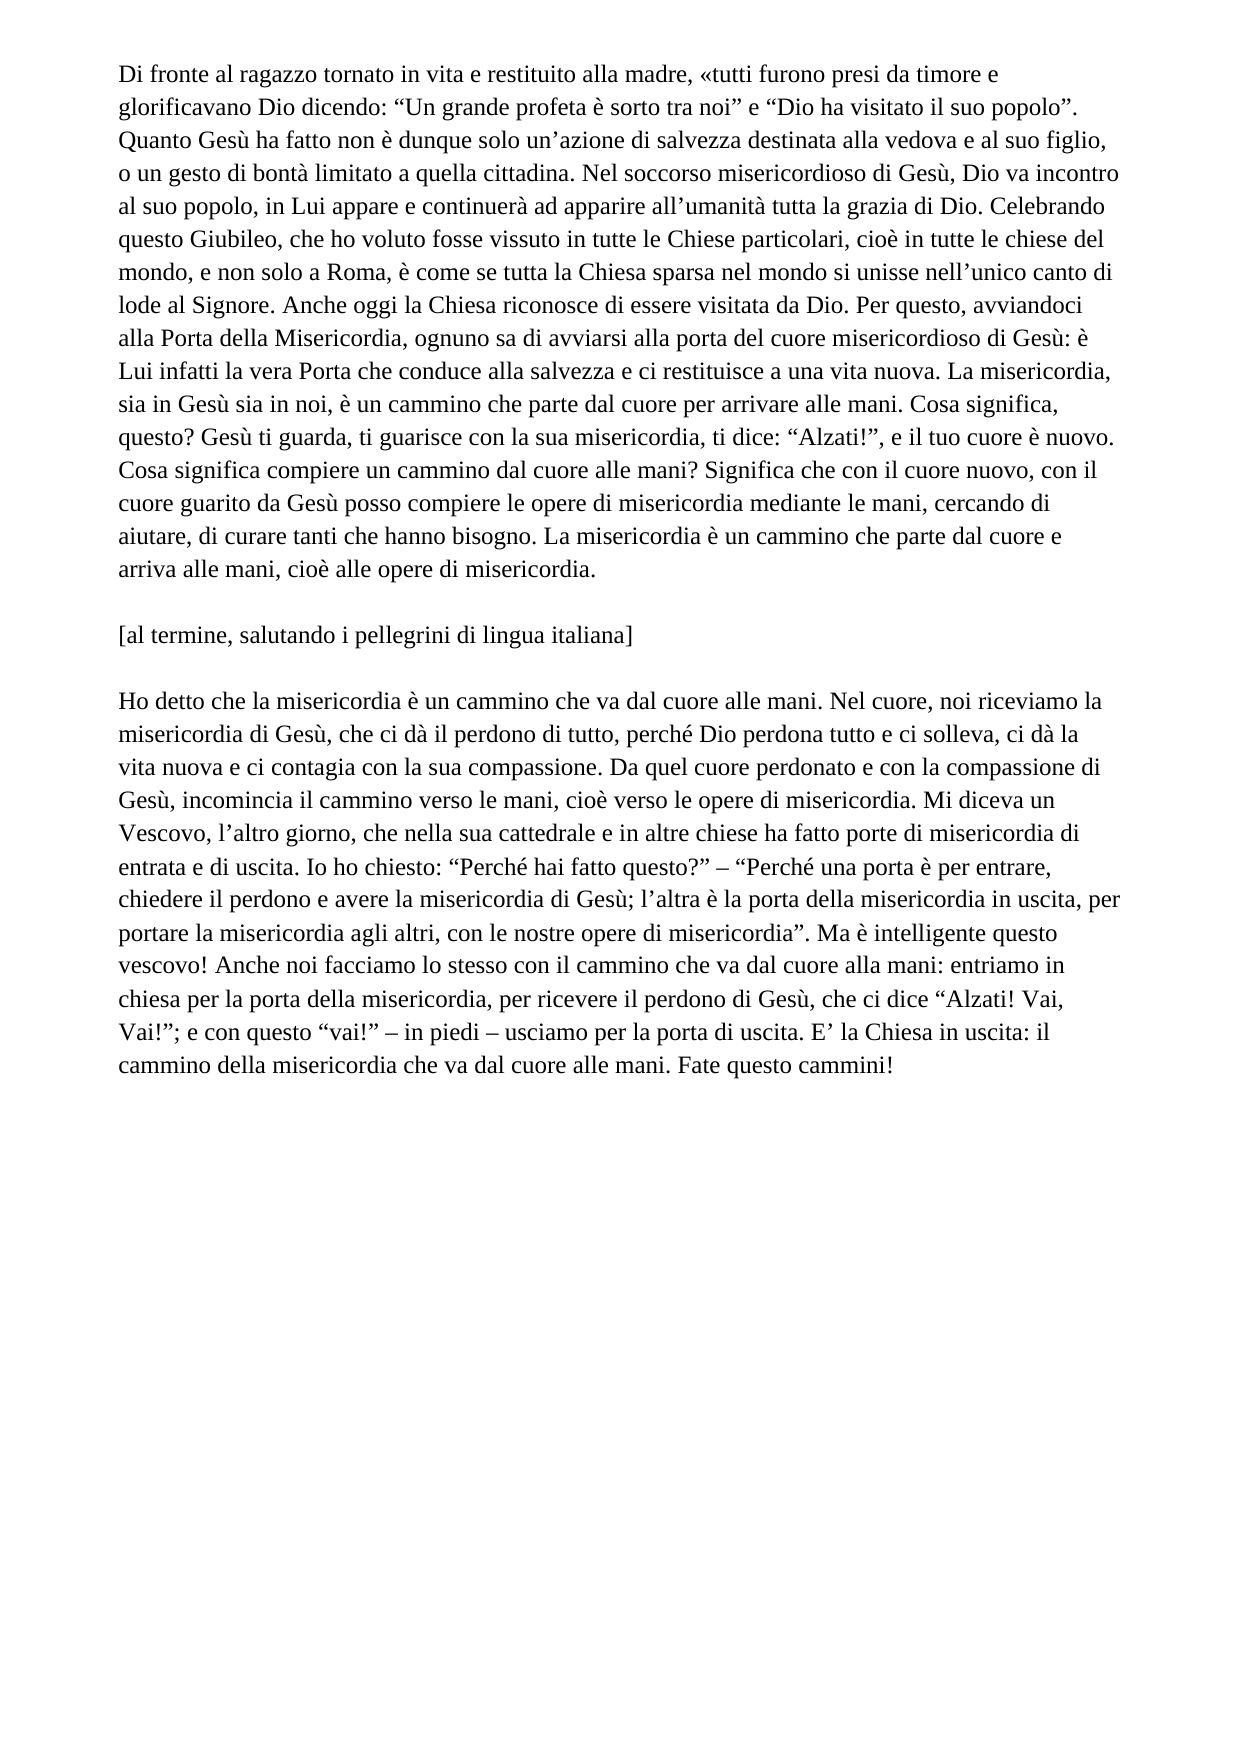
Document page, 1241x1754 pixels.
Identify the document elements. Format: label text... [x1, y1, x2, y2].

text Ho detto che la misericordia è un cammino che va dal cuore alle mani. Nel cuore, noi riceviamo la misericordia di Gesù, che ci dà il perdono di tutto, perché Dio perdona tutto e ci solleva, ci dà la vita nuova e ci contagia con la sua compassione. Da quel cuore perdonato e con la compassione di Gesù, incomincia il cammino verso le mani, cioè verso le opere di misericordia. Mi diceva un Vescovo, l’altro giorno, che nella sua cattedrale e in altre chiese ha fatto porte di misericordia di entrata e di uscita. Io ho chiesto: “Perché hai fatto questo?” – “Perché una porta è per entrare, chiedere il perdono e avere la misericordia di Gesù; l’altra è la porta della misericordia in uscita, per portare la misericordia agli altri, con le nostre opere di misericordia”. Ma è intelligente questo vescovo! Anche noi facciamo lo stesso con il cammino che va dal cuore alla mani: entriamo in chiesa per la porta della misericordia, per ricevere il perdono di Gesù, che ci dice “Alzati! Vai, Vai!”; e con questo “vai!” – in piedi – usciamo per la porta di uscita. E’ la Chiesa in uscita: il cammino della misericordia che va dal cuore alle mani. Fate questo cammini! [118, 686, 1122, 1078]
text [al termine, salutando i pellegrini di lingua italiana] [118, 620, 1122, 649]
text Di fronte al ragazzo tornato in vita e restituito alla madre, «tutti furono presi da timore e glorificavano Dio dicendo: “Un grande profeta è sorto tra noi” e “Dio ha visitato il suo popolo”. Quanto Gesù ha fatto non è dunque solo un’azione di salvezza destinata alla vedova e al suo figlio, o un gesto di bontà limitato a quella cittadina. Nel soccorso misericordioso di Gesù, Dio va incontro al suo popolo, in Lui appare e continuerà ad apparire all’umanità tutta la grazia di Dio. Celebrando questo Giubileo, che ho voluto fosse vissuto in tutte le Chiese particolari, cioè in tutte le chiese del mondo, e non solo a Roma, è come se tutta la Chiesa sparsa nel mondo si unisse nell’unico canto di lode al Signore. Anche oggi la Chiesa riconosce di essere visitata da Dio. Per questo, avviandoci alla Porta della Misericordia, ognuno sa di avviarsi alla porta del cuore misericordioso di Gesù: è Lui infatti la vera Porta che conduce alla salvezza e ci restituisce a una vita nuova. La misericordia, sia in Gesù sia in noi, è un cammino che parte dal cuore per arrivare alle mani. Cosa significa, questo? Gesù ti guarda, ti guarisce con la sua misericordia, ti dice: “Alzati!”, e il tuo cuore è nuovo. Cosa significa compiere un cammino dal cuore alle mani? Significa che con il cuore nuovo, con il cuore guarito da Gesù posso compiere le opere di misericordia mediante le mani, cercando di aiutare, di curare tanti che hanno bisogno. La misericordia è un cammino che parte dal cuore e arriva alle mani, cioè alle opere di misericordia. [118, 59, 1122, 583]
